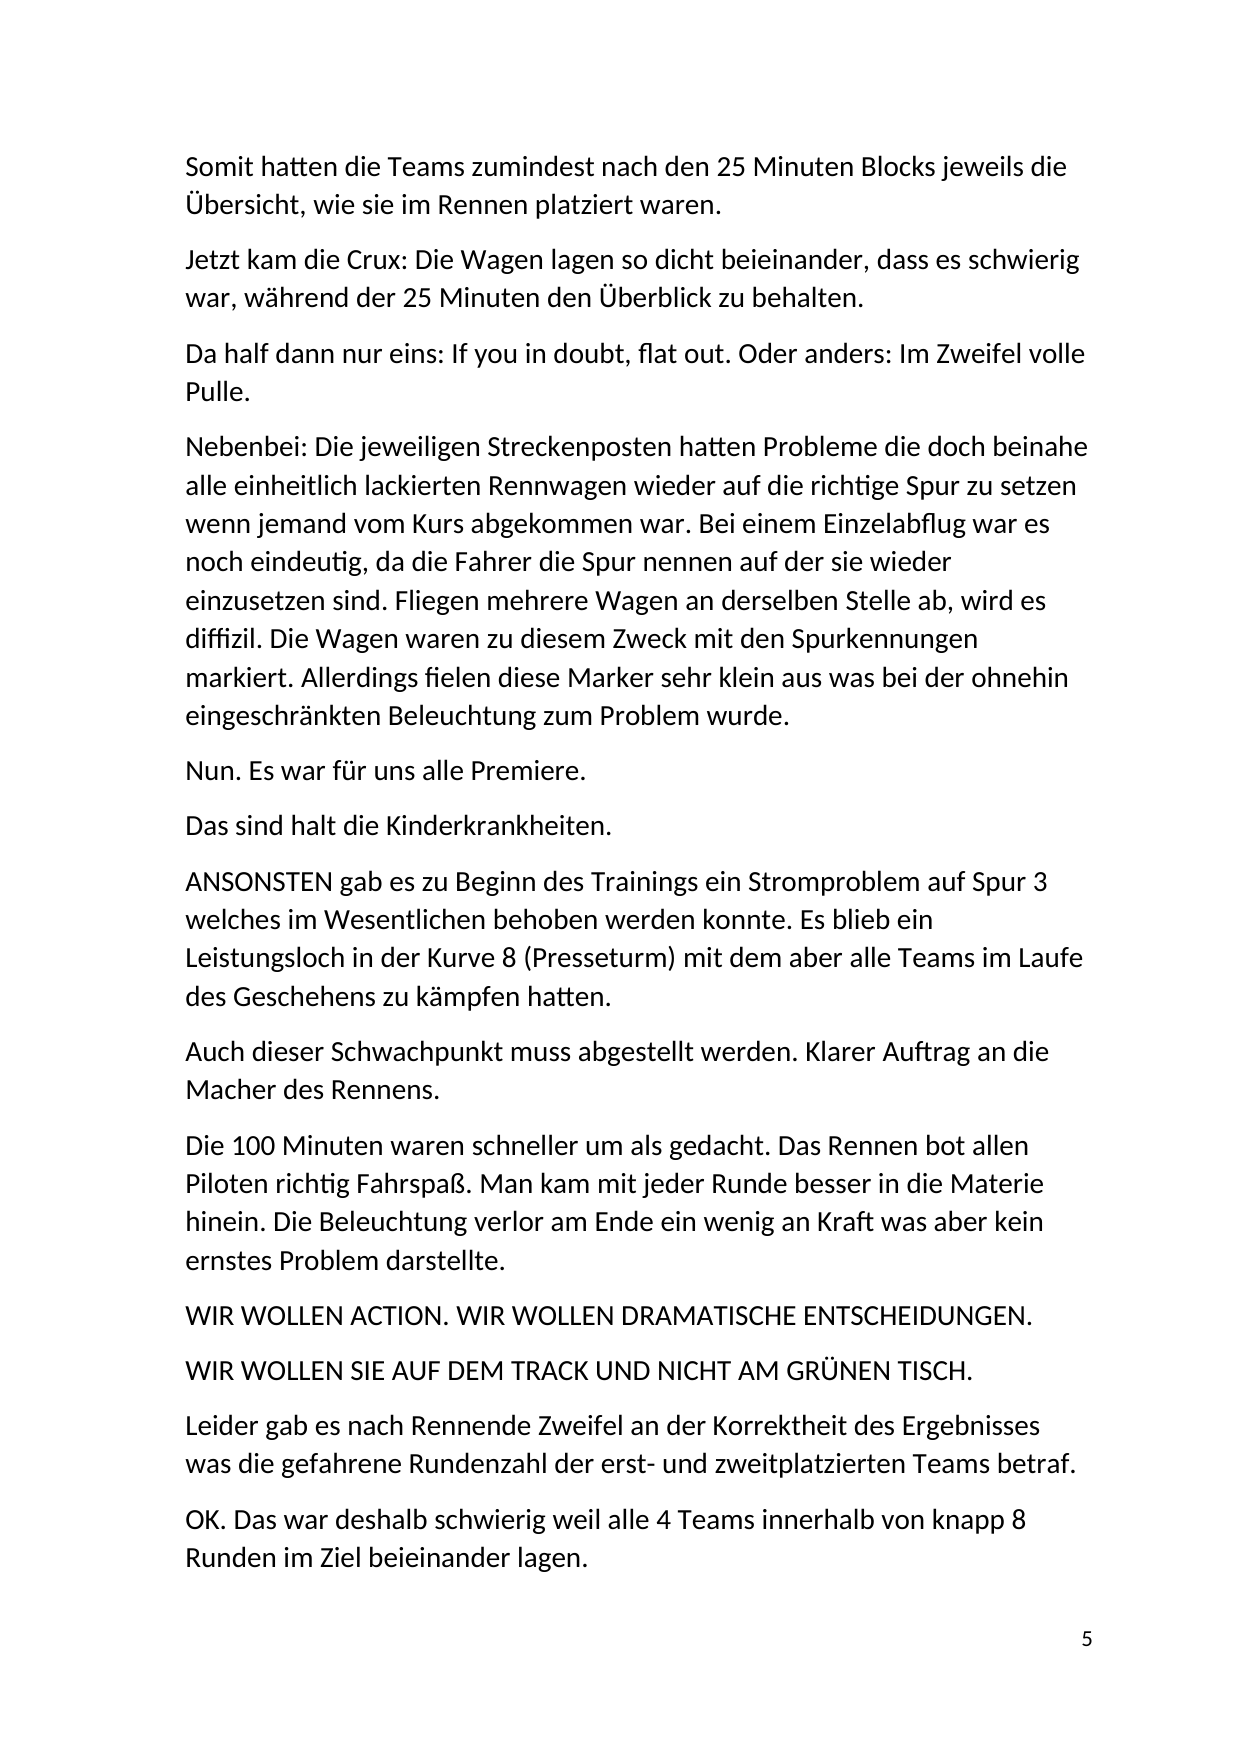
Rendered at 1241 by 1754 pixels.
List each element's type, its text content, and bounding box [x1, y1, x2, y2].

text Die 100 Minuten waren schneller um als gedacht. Das Rennen bot allen Piloten richtig Fahrspaß. Man kam mit jeder Runde besser in die Materie hinein. Die Beleuchtung verlor am Ende ein wenig an Kraft was aber kein ernstes Problem darstellte. [185, 1127, 1093, 1277]
text Da half dann nur eins: If you in doubt, flat out. Oder anders: Im Zweifel volle Pulle. [185, 335, 1093, 409]
text Nebenbei: Die jeweiligen Streckenposten hatten Probleme die doch beinahe alle einheitlich lackierten Rennwagen wieder auf die richtige Spur zu setzen wenn jemand vom Kurs abgekommen war. Bei einem Einzelabflug war es noch eindeutig, da die Fahrer die Spur nennen auf der sie wieder einzusetzen sind. Fliegen mehrere Wagen an derselben Stelle ab, wird es diffizil. Die Wagen waren zu diesem Zweck mit den Spurkennungen markiert. Allerdings fielen diese Marker sehr klein aus was bei der ohnehin eingeschränkten Beleuchtung zum Problem wurde. [185, 428, 1093, 733]
text ANSONSTEN gab es zu Beginn des Trainings ein Stromproblem auf Spur 3 welches im Wesentlichen behoben werden konnte. Es blieb ein Leistungsloch in der Kurve 8 (Presseturm) mit dem aber alle Teams im Laufe des Geschehens zu kämpfen hatten. [185, 863, 1093, 1013]
text Das sind halt die Kinderkrankheiten. [185, 807, 1093, 843]
text Jetzt kam die Crux: Die Wagen lagen so dicht beieinander, dass es schwierig war, während der 25 Minuten den Überblick zu behalten. [185, 241, 1093, 315]
text Auch dieser Schwachpunkt muss abgestellt werden. Klarer Auftrag an die Macher des Rennens. [185, 1033, 1093, 1107]
text OK. Das war deshalb schwierig weil alle 4 Teams innerhalb von knapp 8 Runden im Ziel beieinander lagen. [185, 1501, 1093, 1575]
text WIR WOLLEN ACTION. WIR WOLLEN DRAMATISCHE ENTSCHEIDUNGEN. [185, 1297, 1093, 1333]
text Somit hatten die Teams zumindest nach den 25 Minuten Blocks jeweils die Übersicht, wie sie im Rennen platziert waren. [185, 148, 1093, 222]
text Leider gab es nach Rennende Zweifel an der Korrektheit des Ergebnisses was die gefahrene Rundenzahl der erst- und zweitplatzierten Teams betraf. [185, 1407, 1093, 1481]
text WIR WOLLEN SIE AUF DEM TRACK UND NICHT AM GRÜNEN TISCH. [185, 1352, 1093, 1388]
text Nun. Es war für uns alle Premiere. [185, 752, 1093, 788]
